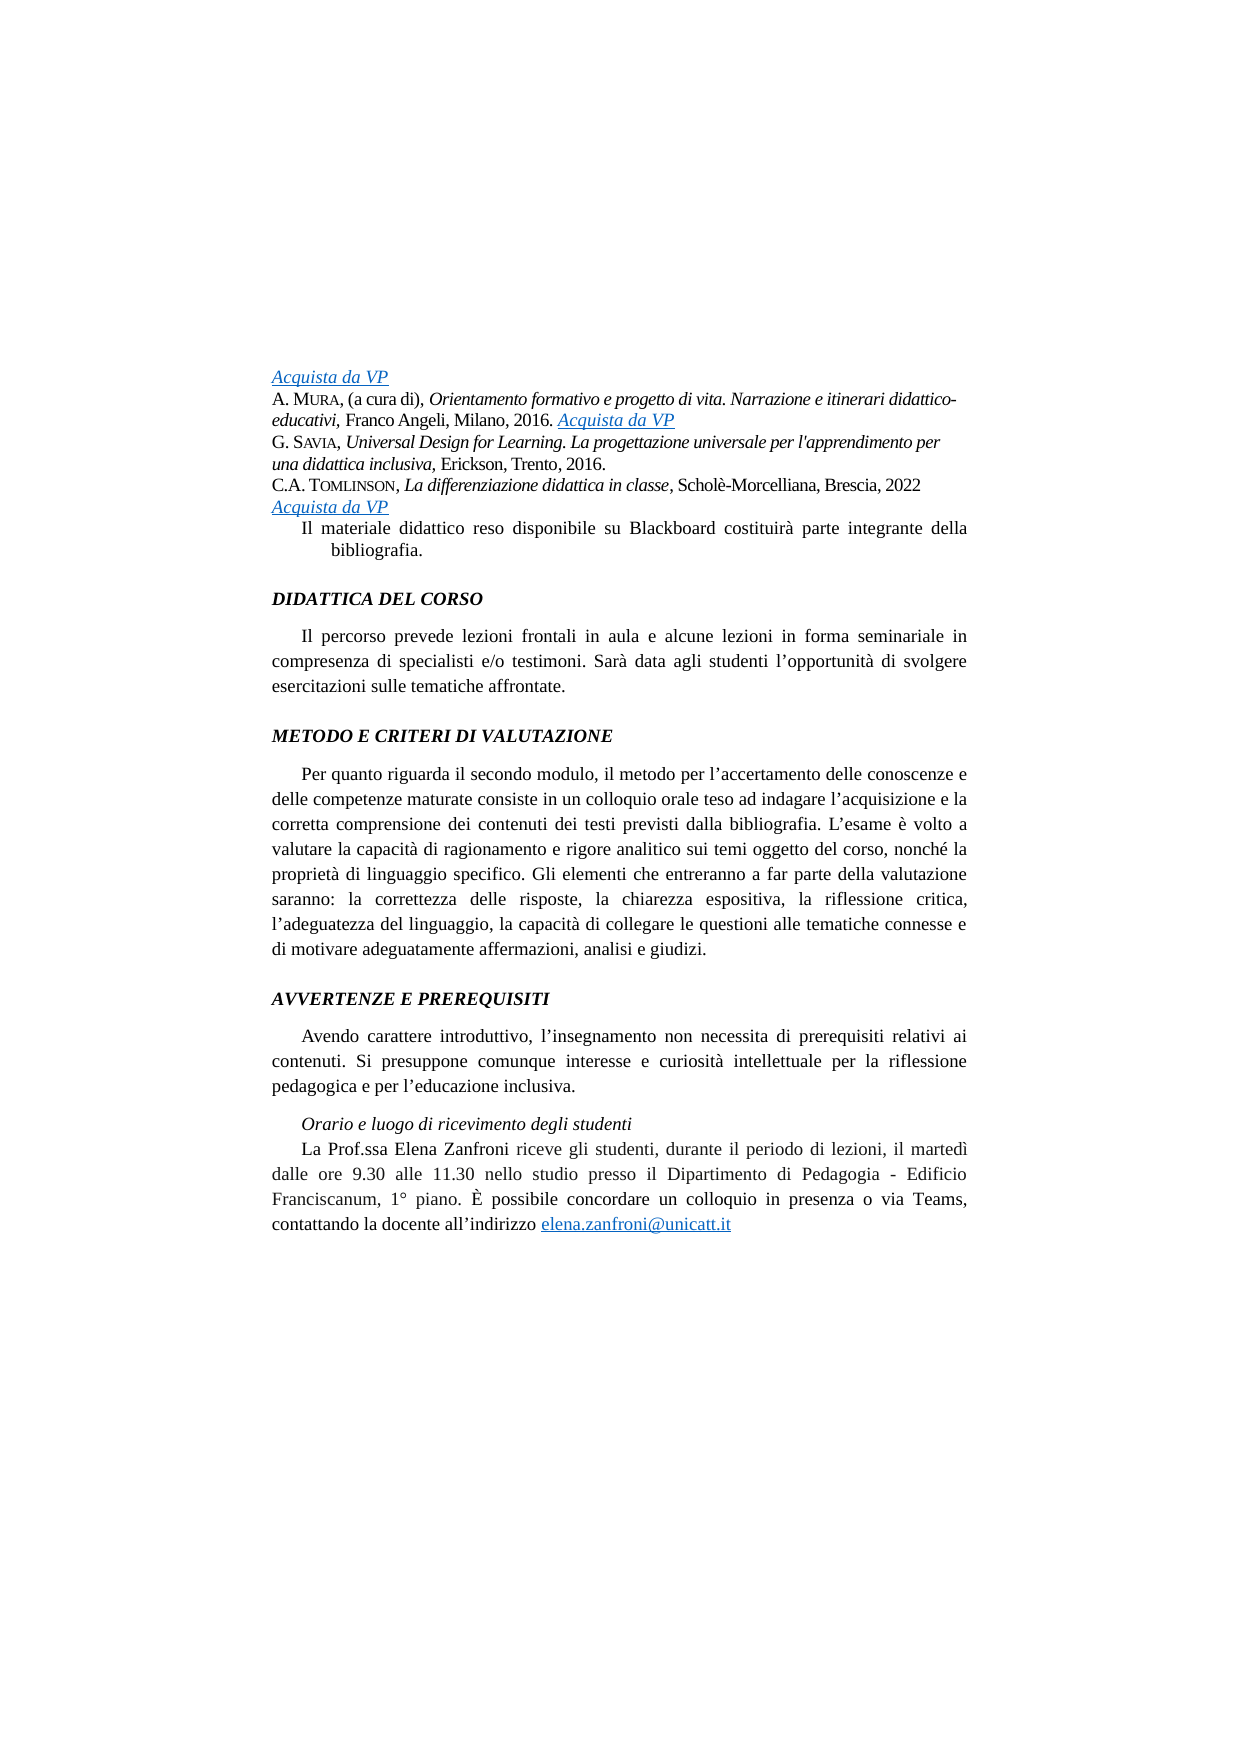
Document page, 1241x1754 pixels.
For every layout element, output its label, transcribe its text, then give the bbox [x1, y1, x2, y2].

text C.A. Tomlinson, La differenziazione didattica in classe, Scholè-Morcelliana, Brescia, 2022 Acquista da VP [272, 474, 968, 517]
text AVVERTENZE E PREREQUISITI [272, 985, 968, 1010]
text Orario e luogo di ricevimento degli studenti [301, 1110, 968, 1135]
text METODO E CRITERI DI VALUTAZIONE [272, 723, 968, 748]
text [272, 366, 968, 388]
text La Prof.ssa Elena Zanfroni riceve gli studenti, durante il periodo di lezioni, il martedì dalle ore 9.30 alle 11.30 nello studio presso il Dipartimento di Pedagogia - Edificio Franciscanum, 1° piano. È possibile concordare un colloquio in presenza o via Teams, contattando la docente all’indirizzo elena.zanfroni@unicatt.it [272, 1135, 968, 1235]
text Avendo carattere introduttivo, l’insegnamento non necessita di prerequisiti relativi ai contenuti. Si presuppone comunque interesse e curiosità intellettuale per la riflessione pedagogica e per l’educazione inclusiva. [272, 1023, 968, 1098]
text A. Mura, (a cura di), Orientamento formativo e progetto di vita. Narrazione e itinerari didattico-educativi, Franco Angeli, Milano, 2016. Acquista da VP [272, 388, 968, 431]
text Per quanto riguarda il secondo modulo, il metodo per l’accertamento delle conoscenze e delle competenze maturate consiste in un colloquio orale teso ad indagare l’acquisizione e la corretta comprensione dei contenuti dei testi previsti dalla bibliografia. L’esame è volto a valutare la capacità di ragionamento e rigore analitico sui temi oggetto del corso, nonché la proprietà di linguaggio specifico. Gli elementi che entreranno a far parte della valutazione saranno: la correttezza delle risposte, la chiarezza espositiva, la riflessione critica, l’adeguatezza del linguaggio, la capacità di collegare le questioni alle tematiche connesse e di motivare adeguatamente affermazioni, analisi e giudizi. [272, 760, 968, 960]
text Il percorso prevede lezioni frontali in aula e alcune lezioni in forma seminariale in compresenza di specialisti e/o testimoni. Sarà data agli studenti l’opportunità di svolgere esercitazioni sulle tematiche affrontate. [272, 623, 968, 698]
text Il materiale didattico reso disponibile su Blackboard costituirà parte integrante della bibliografia. [301, 517, 968, 560]
text DIDATTICA DEL CORSO [272, 585, 968, 610]
text G. Savia, Universal Design for Learning. La progettazione universale per l'apprendimento per una didattica inclusiva, Erickson, Trento, 2016. [272, 431, 968, 474]
